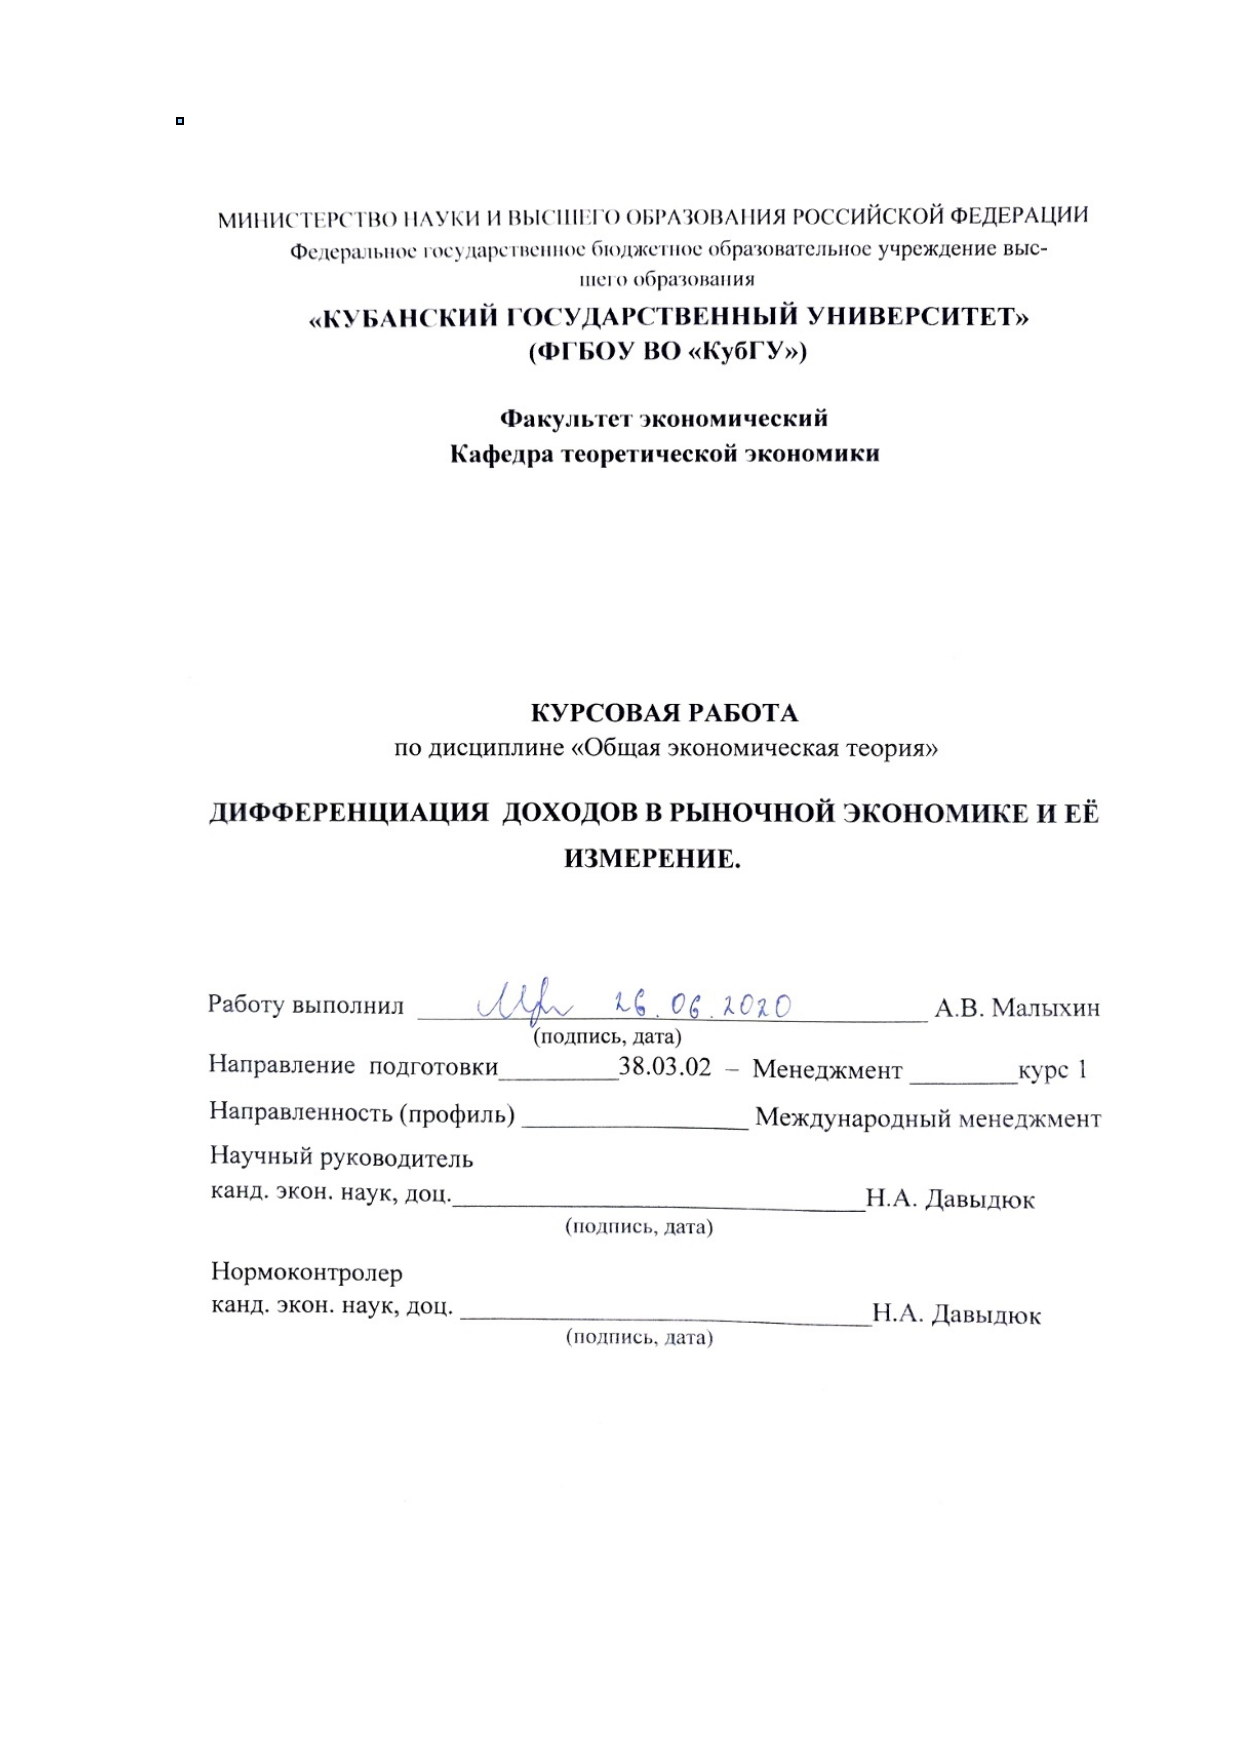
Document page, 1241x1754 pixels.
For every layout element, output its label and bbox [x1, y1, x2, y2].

picture [59, 118, 1167, 1531]
